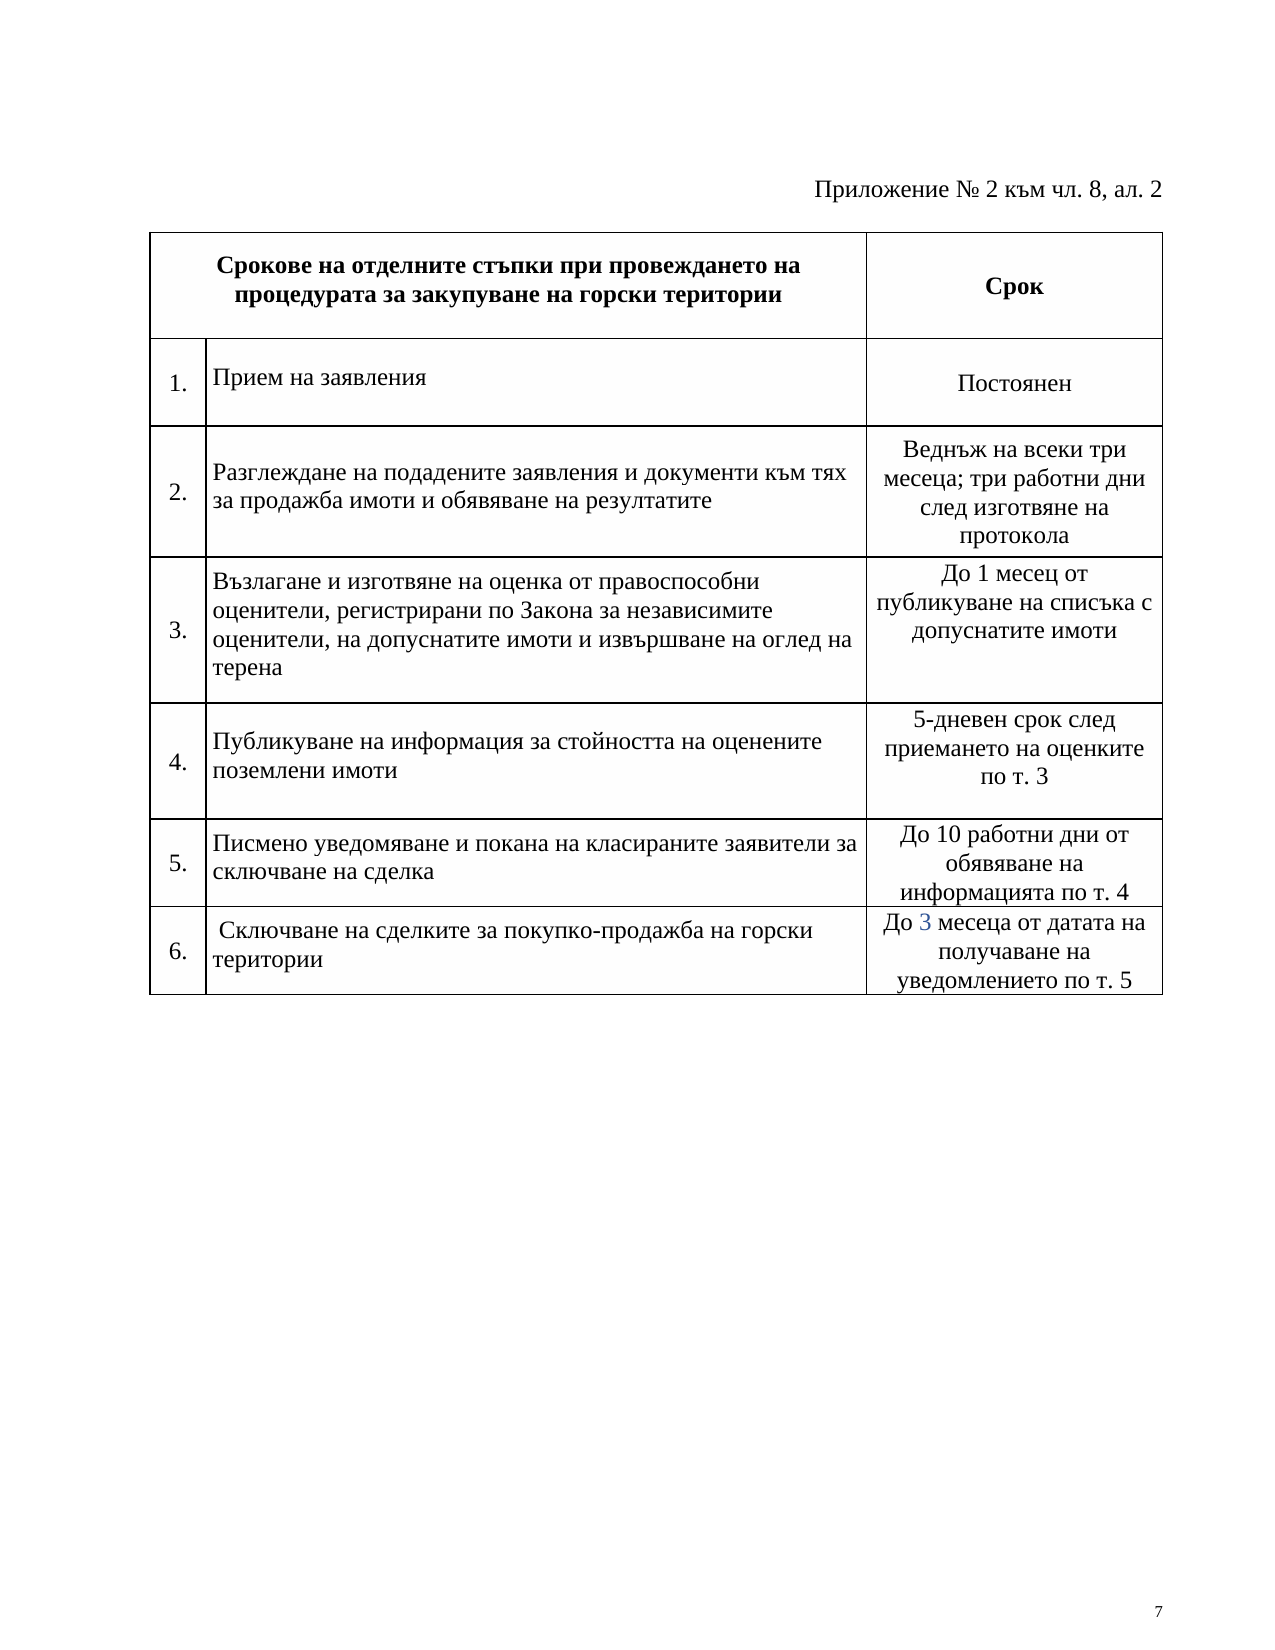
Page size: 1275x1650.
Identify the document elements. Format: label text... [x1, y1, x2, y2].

table_cell 6. [151, 907, 205, 994]
table_cell 2. [151, 427, 205, 556]
table_cell Сключване на сделките за покупко-продажба на горски територии [207, 907, 866, 994]
table_cell Постоянен [867, 339, 1162, 425]
table_cell 4. [151, 704, 205, 818]
table_cell До 1 месец от публикуване на списъка с допуснатите имоти [867, 558, 1162, 702]
table_header Срокове на отделните стъпки при провеждането на процедурата за закупуване на горски територии [151, 233, 866, 338]
table_cell 1. [151, 339, 205, 425]
table_cell Веднъж на всеки три месеца; три работни дни след изготвяне на протокола [867, 427, 1162, 556]
text Приложение № 2 към чл. 8, ал. 2 [150, 174, 1162, 203]
table_cell 5. [151, 820, 205, 906]
table_cell Публикуване на информация за стойността на оценените поземлени имоти [207, 704, 866, 818]
table_cell До 3 месеца от датата на получаване на уведомлението по т. 5 [867, 907, 1162, 994]
table_cell Разглеждане на подадените заявления и документи към тях за продажба имоти и обявяване на резултатите [207, 427, 866, 556]
table_cell 3. [151, 558, 205, 702]
table_cell Писмено уведомяване и покана на класираните заявители за сключване на сделка [207, 820, 866, 906]
table_cell До 10 работни дни от обявяване на информацията по т. 4 [867, 820, 1162, 906]
table_cell Възлагане и изготвяне на оценка от правоспособни оценители, регистрирани по Закона за независимите оценители, на допуснатите имоти и извършване на оглед на терена [207, 558, 866, 702]
table_header Срок [867, 233, 1162, 338]
table_cell 5-дневен срок след приемането на оценките по т. 3 [867, 704, 1162, 818]
table_cell Прием на заявления [207, 339, 866, 425]
